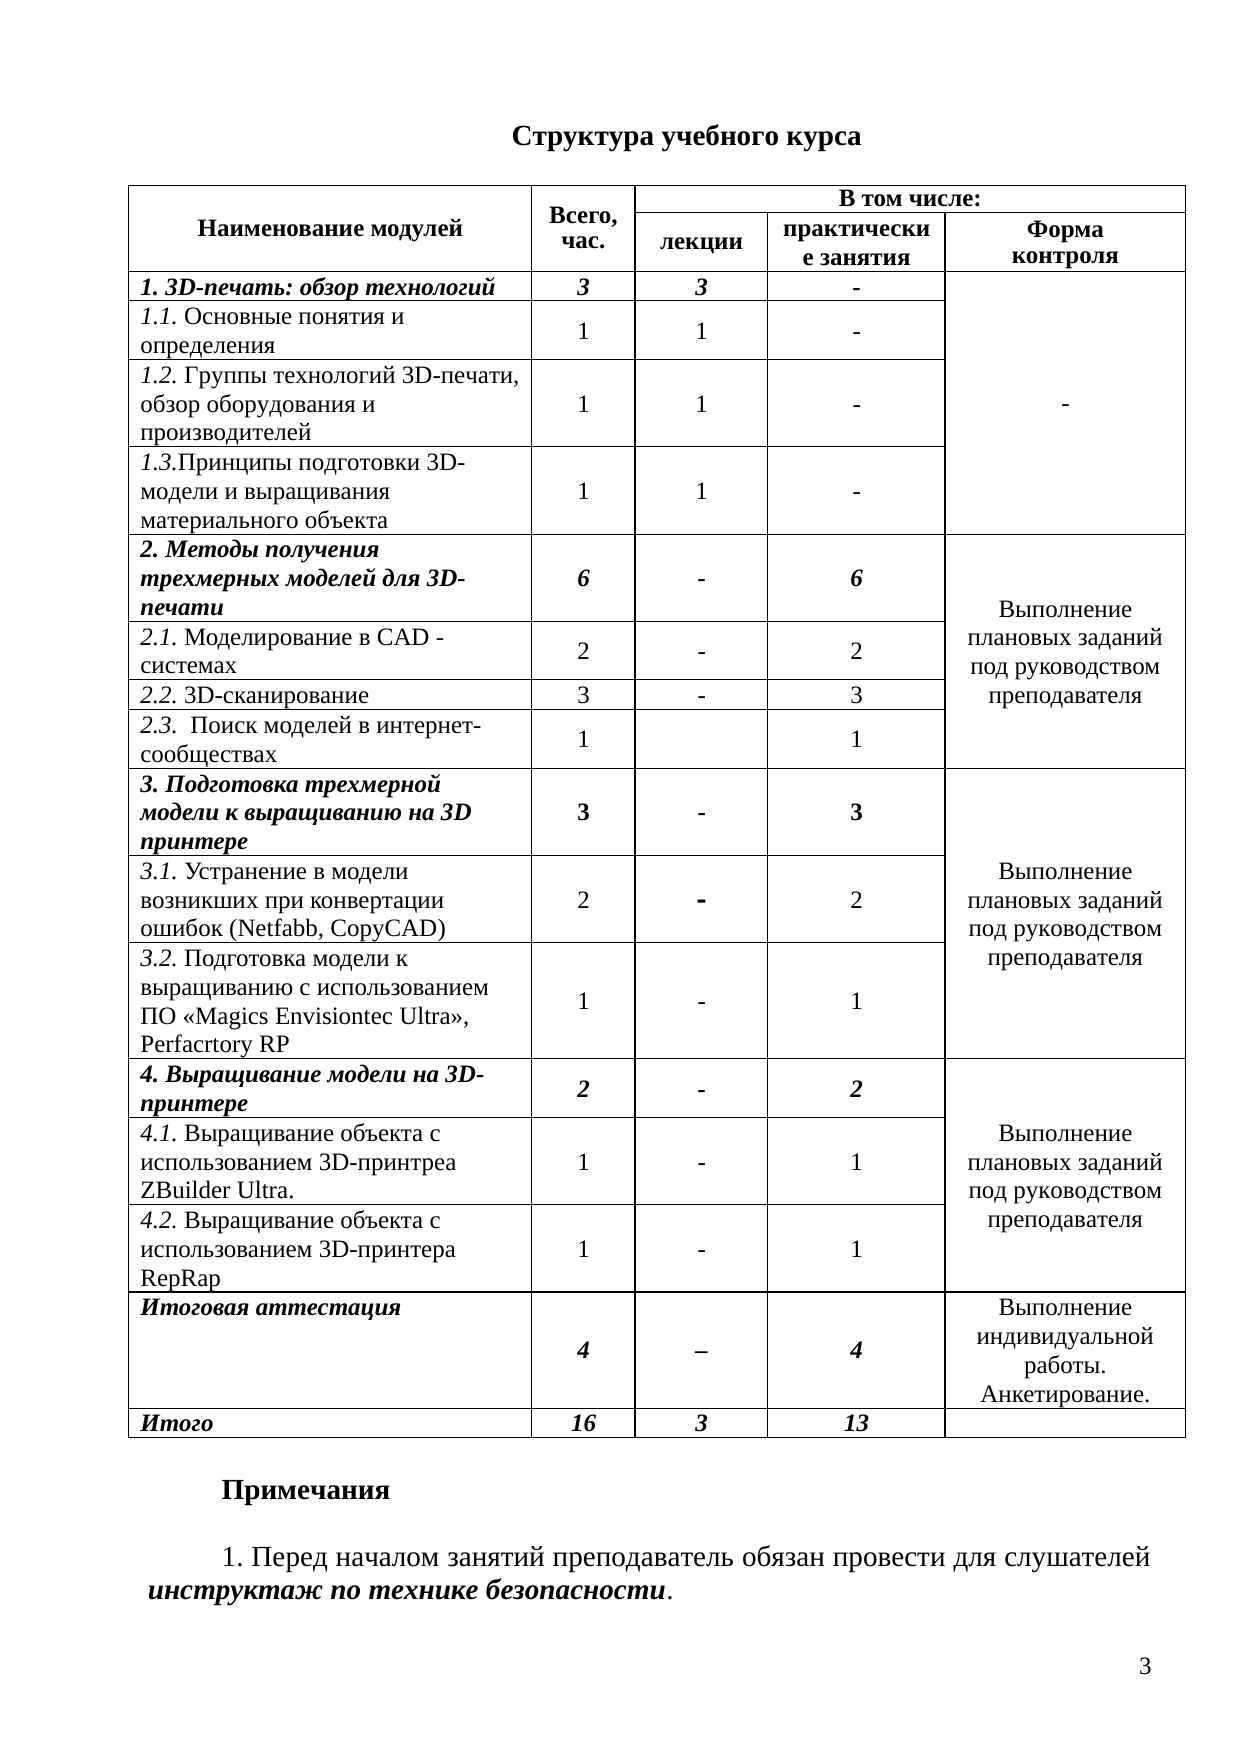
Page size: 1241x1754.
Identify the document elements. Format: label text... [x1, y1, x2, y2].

table_cell 2 [768, 622, 944, 679]
table_cell 1 [768, 710, 944, 768]
table_cell Выполнение плановых заданий под руководством преподавателя [946, 535, 1185, 768]
list Структура учебного курса [148, 118, 1152, 152]
table_cell Выполнение индивидуальной работы. Анкетирование. [946, 1293, 1185, 1407]
table_cell Выполнение плановых заданий под руководством преподавателя [946, 1059, 1185, 1291]
table_cell 3 [532, 769, 634, 855]
table_cell Форма контроля [946, 213, 1185, 271]
table_cell 1 [532, 301, 634, 359]
text 1. Перед началом занятий преподаватель обязан провести для слушателей инструктаж по технике безопасности. [148, 1539, 1152, 1606]
table_cell 13 [768, 1409, 944, 1437]
table_cell – [636, 1293, 767, 1407]
table_cell Итоговая аттестация [129, 1293, 531, 1407]
table_cell 3.2. Подготовка модели к выращиванию с использованием ПО «Magics Envisiontec Ultra», Perfacrtory RP [129, 943, 531, 1058]
table_cell - [768, 360, 944, 446]
table_cell 4. Выращивание модели на 3D-принтере [129, 1059, 531, 1117]
table_cell 4.2. Выращивание объекта с использованием 3D-принтера RepRap [129, 1205, 531, 1291]
table_cell [946, 1409, 1185, 1437]
table_cell 3 [532, 680, 634, 709]
table_cell 1 [768, 943, 944, 1058]
table_cell 2 [768, 1059, 944, 1117]
table_cell 1 [532, 943, 634, 1058]
table_header Всего, час. [532, 186, 634, 271]
table_cell 1.3.Принципы подготовки 3D-модели и выращивания материального объекта [129, 447, 531, 533]
table_header Наименование модулей [129, 186, 531, 271]
table_cell 3.1. Устранение в модели возникших при конвертации ошибок (Netfabb, CopyCAD) [129, 856, 531, 942]
table_cell 2. Методы получения трехмерных моделей для 3D-печати [129, 535, 531, 621]
table_cell - [768, 301, 944, 359]
table_cell 2.3. Поиск моделей в интернет-сообществах [129, 710, 531, 768]
table_cell 1.1. Основные понятия и определения [129, 301, 531, 359]
table_cell - [946, 272, 1185, 533]
table_cell 1 [768, 1205, 944, 1291]
table_cell 1.2. Группы технологий 3D-печати, обзор оборудования и производителей [129, 360, 531, 446]
table_cell 2.1. Моделирование в CAD -системах [129, 622, 531, 679]
table_cell Выполнение плановых заданий под руководством преподавателя [946, 769, 1185, 1058]
table_cell 4.1. Выращивание объекта с использованием 3D-принтреа ZBuilder Ultra. [129, 1118, 531, 1204]
table_cell лекции [636, 213, 767, 271]
table_cell - [636, 769, 767, 855]
table_cell - [636, 1059, 767, 1117]
table_cell 1 [636, 360, 767, 446]
table_cell 3. Подготовка трехмерной модели к выращиванию на 3D принтере [129, 769, 531, 855]
table_cell 1 [532, 360, 634, 446]
table_cell - [768, 447, 944, 533]
table_cell - [636, 680, 767, 709]
table_cell Итого [129, 1409, 531, 1437]
table_cell 1 [532, 1205, 634, 1291]
table_cell 3 [636, 272, 767, 300]
table_cell 4 [768, 1293, 944, 1407]
table_cell 3 [768, 680, 944, 709]
table_cell 1 [636, 301, 767, 359]
table_header В том числе: [636, 186, 1185, 212]
table_cell 2 [532, 1059, 634, 1117]
table_cell - [636, 1205, 767, 1291]
table_cell 1 [532, 710, 634, 768]
table_cell 6 [768, 535, 944, 621]
table_cell 1. 3D-печать: обзор технологий [129, 272, 531, 300]
table_cell 2 [532, 856, 634, 942]
table_cell - [636, 1118, 767, 1204]
table_cell [636, 710, 767, 768]
table_cell практические занятия [768, 213, 944, 271]
table_cell - [768, 272, 944, 300]
table_cell 2 [768, 856, 944, 942]
table_cell - [636, 535, 767, 621]
table_cell - [636, 622, 767, 679]
table_cell 3 [532, 272, 634, 300]
table_cell 1 [636, 447, 767, 533]
table_cell 2 [532, 622, 634, 679]
table_cell - [636, 856, 767, 942]
table_cell 3 [768, 769, 944, 855]
table_cell 6 [532, 535, 634, 621]
table_cell 1 [532, 447, 634, 533]
table_cell 16 [532, 1409, 634, 1437]
text Примечания [148, 1472, 1152, 1505]
table_cell - [636, 943, 767, 1058]
table_cell 4 [532, 1293, 634, 1407]
table_cell 2.2. 3D-сканирование [129, 680, 531, 709]
table_cell 3 [636, 1409, 767, 1437]
table_cell 1 [532, 1118, 634, 1204]
table_cell 1 [768, 1118, 944, 1204]
